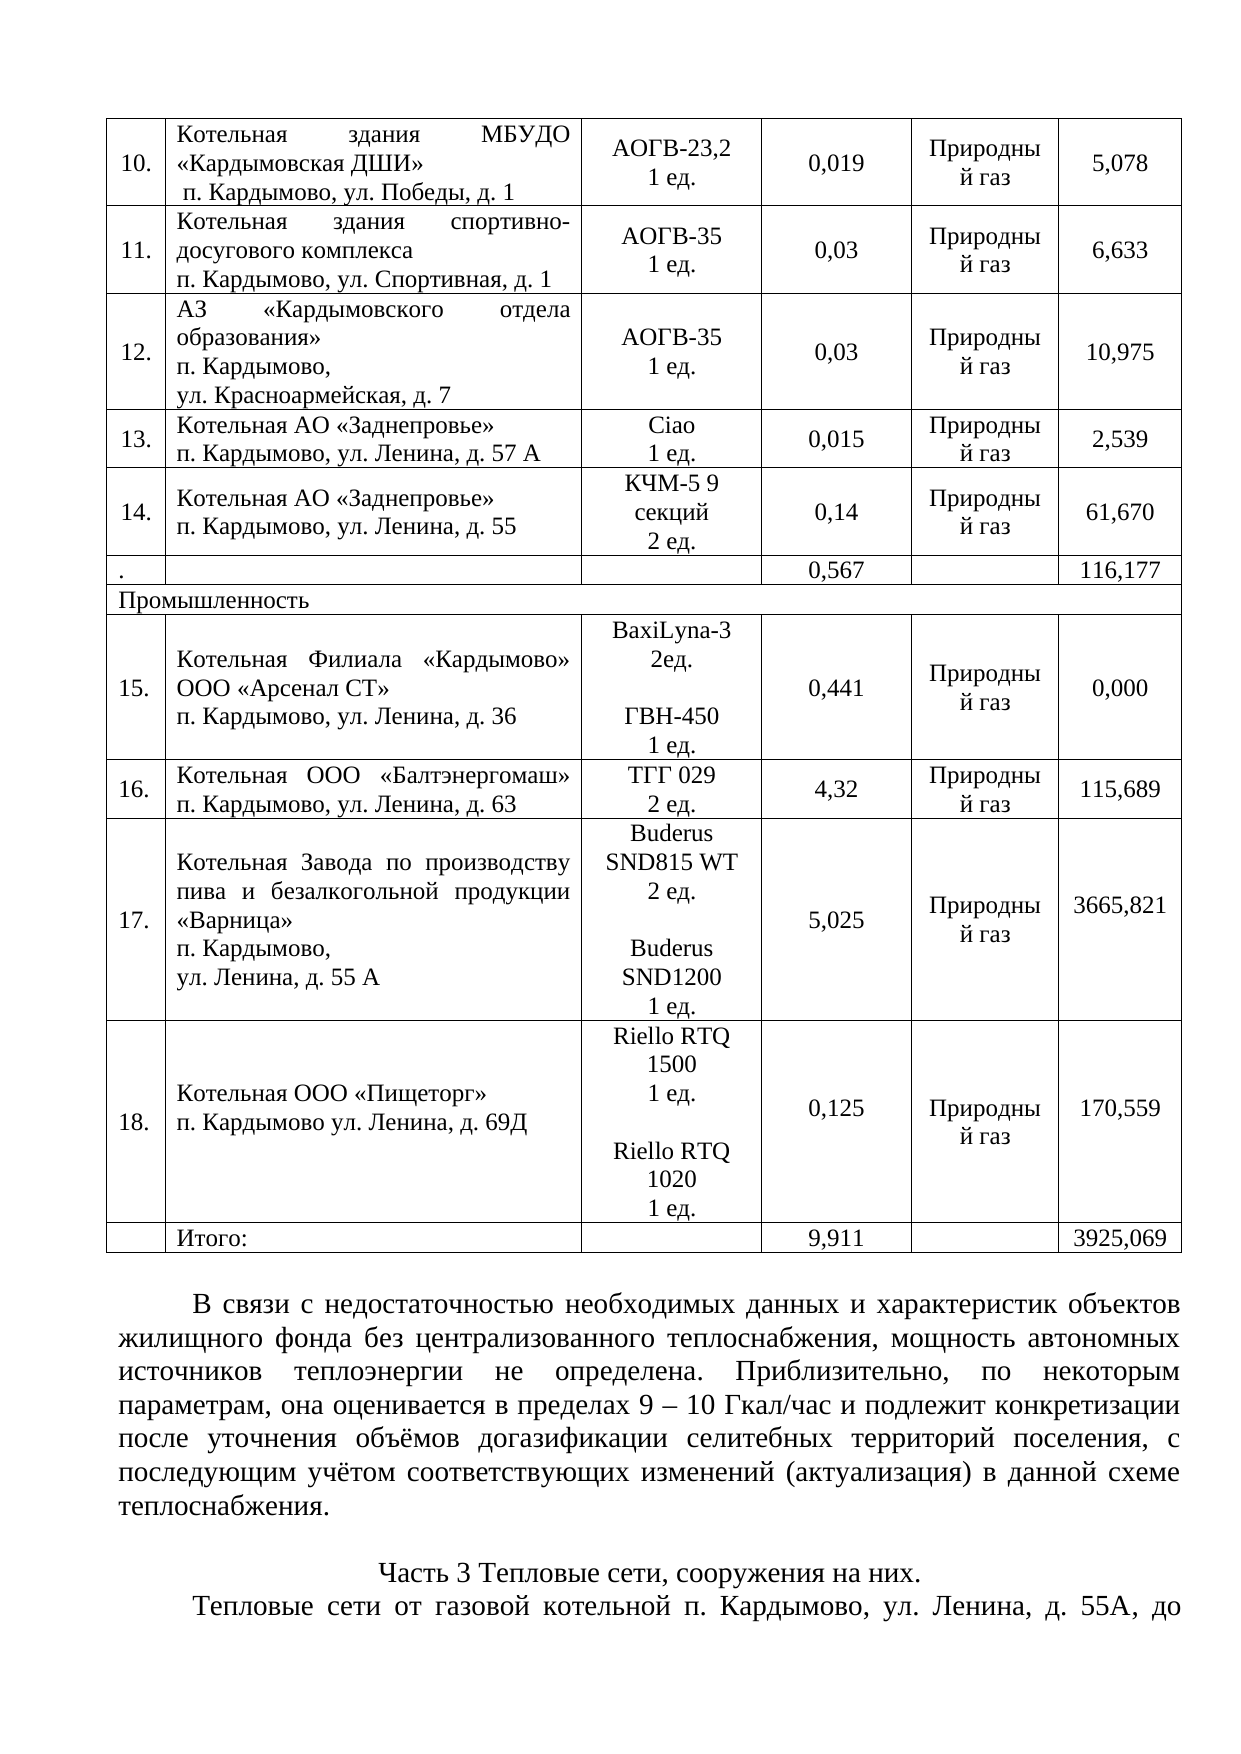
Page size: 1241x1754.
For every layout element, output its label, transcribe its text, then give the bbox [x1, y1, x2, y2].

table_cell Природный газ [912, 1021, 1058, 1222]
table_cell Природный газ [912, 294, 1058, 409]
table_cell 170,559 [1059, 1021, 1181, 1222]
table_cell 11. [107, 206, 165, 293]
table_cell [912, 556, 1058, 584]
table_cell Ciao 1 ед. [582, 410, 761, 467]
text Часть 3 Тепловые сети, сооружения на них. [118, 1555, 1181, 1588]
table_cell 3925,069 [1059, 1223, 1181, 1252]
text В связи с недостаточностью необходимых данных и характеристик объектов жилищного фонда без централизованного теплоснабжения, мощность автономных источников теплоэнергии не определена. Приблизительно, по некоторым параметрам, она оценивается в пределах 9 – 10 Гкал/час и подлежит конкретизации после уточнения объёмов догазификации селитебных территорий поселения, с последующим учётом соответствующих изменений (актуализация) в данной схеме теплоснабжения. [118, 1286, 1181, 1521]
table_cell Buderus SND815 WT 2 ед. Buderus SND1200 1 ед. [582, 819, 761, 1020]
table_cell [107, 1223, 165, 1252]
table_cell . [107, 556, 165, 584]
table_cell 5,025 [762, 819, 911, 1020]
table_cell [912, 1223, 1058, 1252]
table_cell 0,03 [762, 206, 911, 293]
table_cell Riello RTQ 1500 1 ед. Riello RTQ 1020 1 ед. [582, 1021, 761, 1222]
table_cell АОГВ-23,2 1 ед. [582, 119, 761, 205]
table_cell Природный газ [912, 819, 1058, 1020]
table_cell Котельная Филиала «Кардымово» ООО «Арсенал СТ» п. Кардымово, ул. Ленина, д. 36 [166, 615, 581, 759]
table_cell Природный газ [912, 410, 1058, 467]
table_cell Природный газ [912, 468, 1058, 554]
table_cell [582, 556, 761, 584]
table_cell [582, 1223, 761, 1252]
table_cell 2,539 [1059, 410, 1181, 467]
table_cell Природный газ [912, 615, 1058, 759]
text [118, 1588, 1181, 1622]
table_cell [166, 556, 581, 584]
table_cell BaxiLyna-3 2ед. ГВН-450 1 ед. [582, 615, 761, 759]
table_cell Итого: [166, 1223, 581, 1252]
table_cell 0,441 [762, 615, 911, 759]
table_cell Котельная здания спортивно-досугового комплекса п. Кардымово, ул. Спортивная, д. 1 [166, 206, 581, 293]
table_cell 4,32 [762, 760, 911, 817]
table_cell КЧМ-5 9 секций 2 ед. [582, 468, 761, 554]
table_cell 10. [107, 119, 165, 205]
table_cell АОГВ-35 1 ед. [582, 294, 761, 409]
table_cell 0,019 [762, 119, 911, 205]
table_cell 0,125 [762, 1021, 911, 1222]
table_cell 115,689 [1059, 760, 1181, 817]
table_cell 12. [107, 294, 165, 409]
table_cell 9,911 [762, 1223, 911, 1252]
table_cell Котельная АО «Заднепровье» п. Кардымово, ул. Ленина, д. 57 А [166, 410, 581, 467]
table_cell Природный газ [912, 760, 1058, 817]
table_cell Котельная ООО «Пищеторг» п. Кардымово ул. Ленина, д. 69Д [166, 1021, 581, 1222]
table_cell 17. [107, 819, 165, 1020]
table_cell 5,078 [1059, 119, 1181, 205]
table_cell 0,000 [1059, 615, 1181, 759]
table_cell 16. [107, 760, 165, 817]
table_cell Котельная Завода по производству пива и безалкогольной продукции «Варница» п. Кардымово, ул. Ленина, д. 55 А [166, 819, 581, 1020]
table_cell ТГГ 029 2 ед. [582, 760, 761, 817]
table_cell 14. [107, 468, 165, 554]
table_cell Природный газ [912, 206, 1058, 293]
table_cell Промышленность [107, 585, 1181, 614]
table_cell 61,670 [1059, 468, 1181, 554]
table_cell 0,03 [762, 294, 911, 409]
table_cell 13. [107, 410, 165, 467]
table_cell 6,633 [1059, 206, 1181, 293]
table_cell 0,14 [762, 468, 911, 554]
table_cell 18. [107, 1021, 165, 1222]
table_cell Котельная АО «Заднепровье» п. Кардымово, ул. Ленина, д. 55 [166, 468, 581, 554]
table_cell 116,177 [1059, 556, 1181, 584]
table_cell 15. [107, 615, 165, 759]
table_cell АЗ «Кардымовского отдела образования» п. Кардымово, ул. Красноармейская, д. 7 [166, 294, 581, 409]
table_cell АОГВ-35 1 ед. [582, 206, 761, 293]
table_cell Котельная здания МБУДО «Кардымовская ДШИ» п. Кардымово, ул. Победы, д. 1 [166, 119, 581, 205]
table_cell 0,015 [762, 410, 911, 467]
table_cell Природный газ [912, 119, 1058, 205]
table_cell 10,975 [1059, 294, 1181, 409]
table_cell Котельная ООО «Балтэнергомаш» п. Кардымово, ул. Ленина, д. 63 [166, 760, 581, 817]
table_cell 3665,821 [1059, 819, 1181, 1020]
table_cell 0,567 [762, 556, 911, 584]
